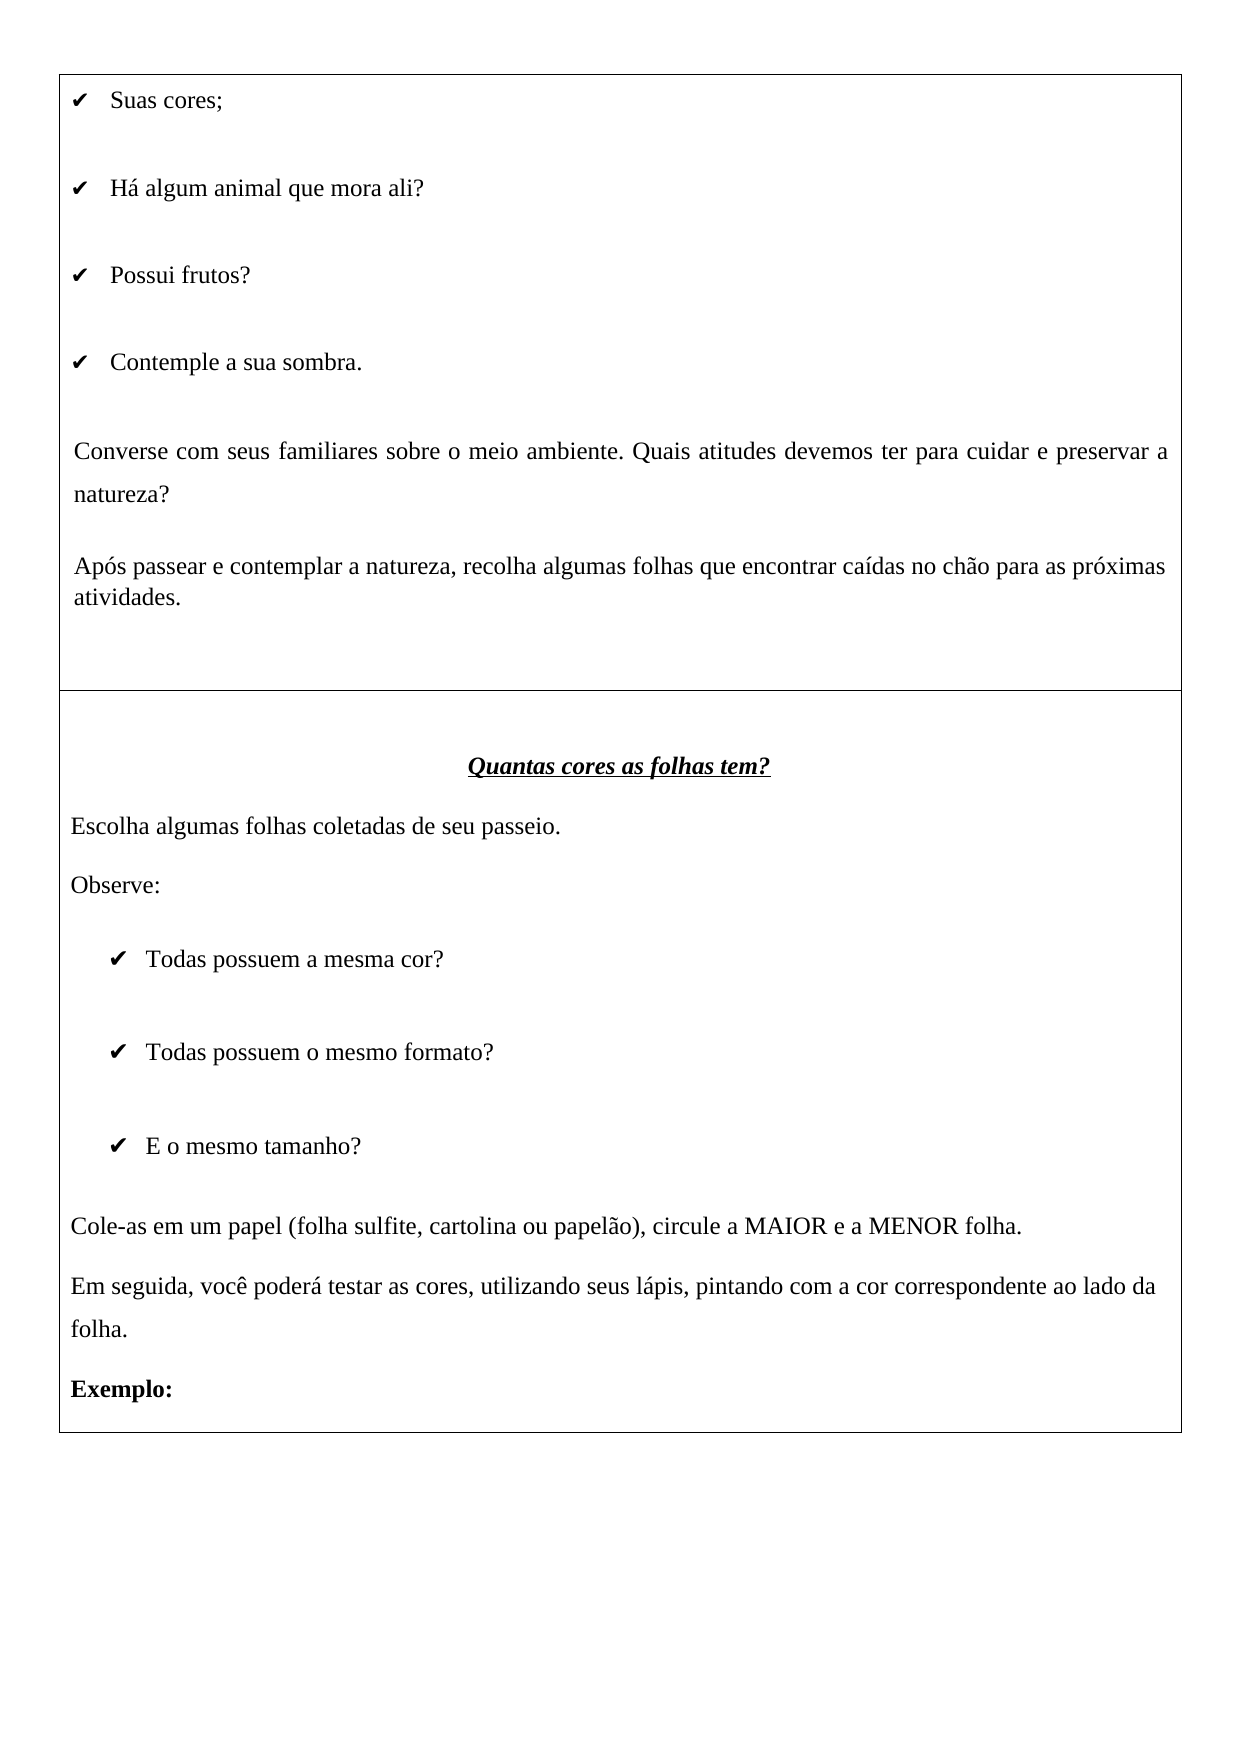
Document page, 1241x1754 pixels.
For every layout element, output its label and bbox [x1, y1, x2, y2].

table_cell [60, 75, 1181, 690]
table_cell [60, 691, 1181, 1432]
